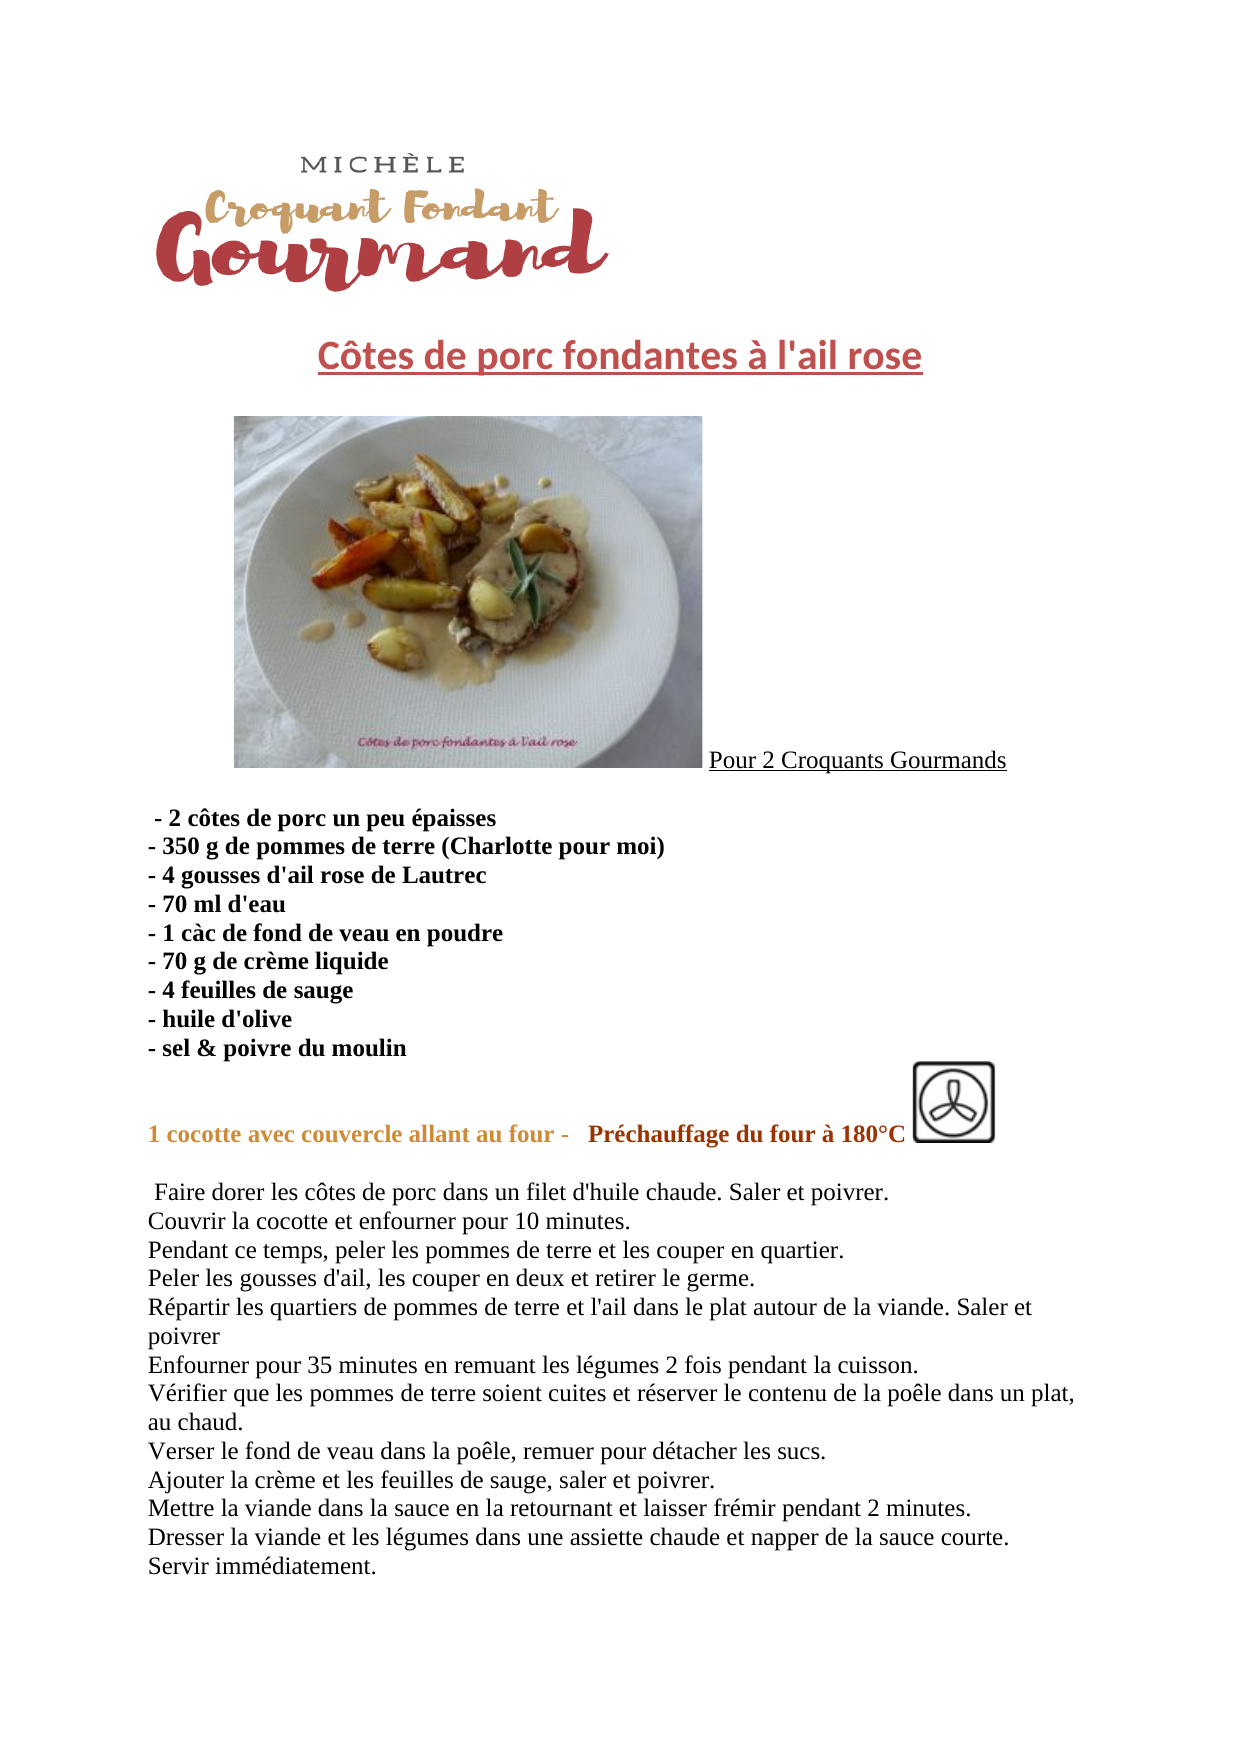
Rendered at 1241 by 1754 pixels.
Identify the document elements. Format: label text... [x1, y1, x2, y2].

picture [233, 416, 703, 768]
text Faire dorer les côtes de porc dans un filet d'huile chaude. Saler et poivrer. Couvrir la cocotte et enfourner pour 10 minutes. Pendant ce temps, peler les pommes de terre et les couper en quartier. Peler les gousses d'ail, les couper en deux et retirer le germe. Répartir les quartiers de pommes de terre et l'ail dans le plat autour de la viande. Saler et poivrer Enfourner pour 35 minutes en remuant les légumes 2 fois pendant la cuisson. Vérifier que les pommes de terre soient cuites et réserver le contenu de la poêle dans un plat, au chaud. Verser le fond de veau dans la poêle, remuer pour détacher les sucs. Ajouter la crème et les feuilles de sauge, saler et poivrer. Mettre la viande dans la sauce en la retournant et laisser frémir pendant 2 minutes. Dresser la viande et les légumes dans une assiette chaude et napper de la sauce courte. Servir immédiatement. [148, 1177, 1093, 1580]
text Côtes de porc fondantes à l'ail rose [148, 329, 1093, 380]
picture [912, 1061, 996, 1143]
picture [147, 147, 617, 304]
text - 2 côtes de porc un peu épaisses - 350 g de pommes de terre (Charlotte pour moi) - 4 gousses d'ail rose de Lautrec - 70 ml d'eau - 1 càc de fond de veau en poudre - 70 g de crème liquide - 4 feuilles de sauge - huile d'olive - sel & poivre du moulin 1 cocotte avec couvercle allant au four - Préchauffage du four à 180°C [148, 803, 1093, 1148]
